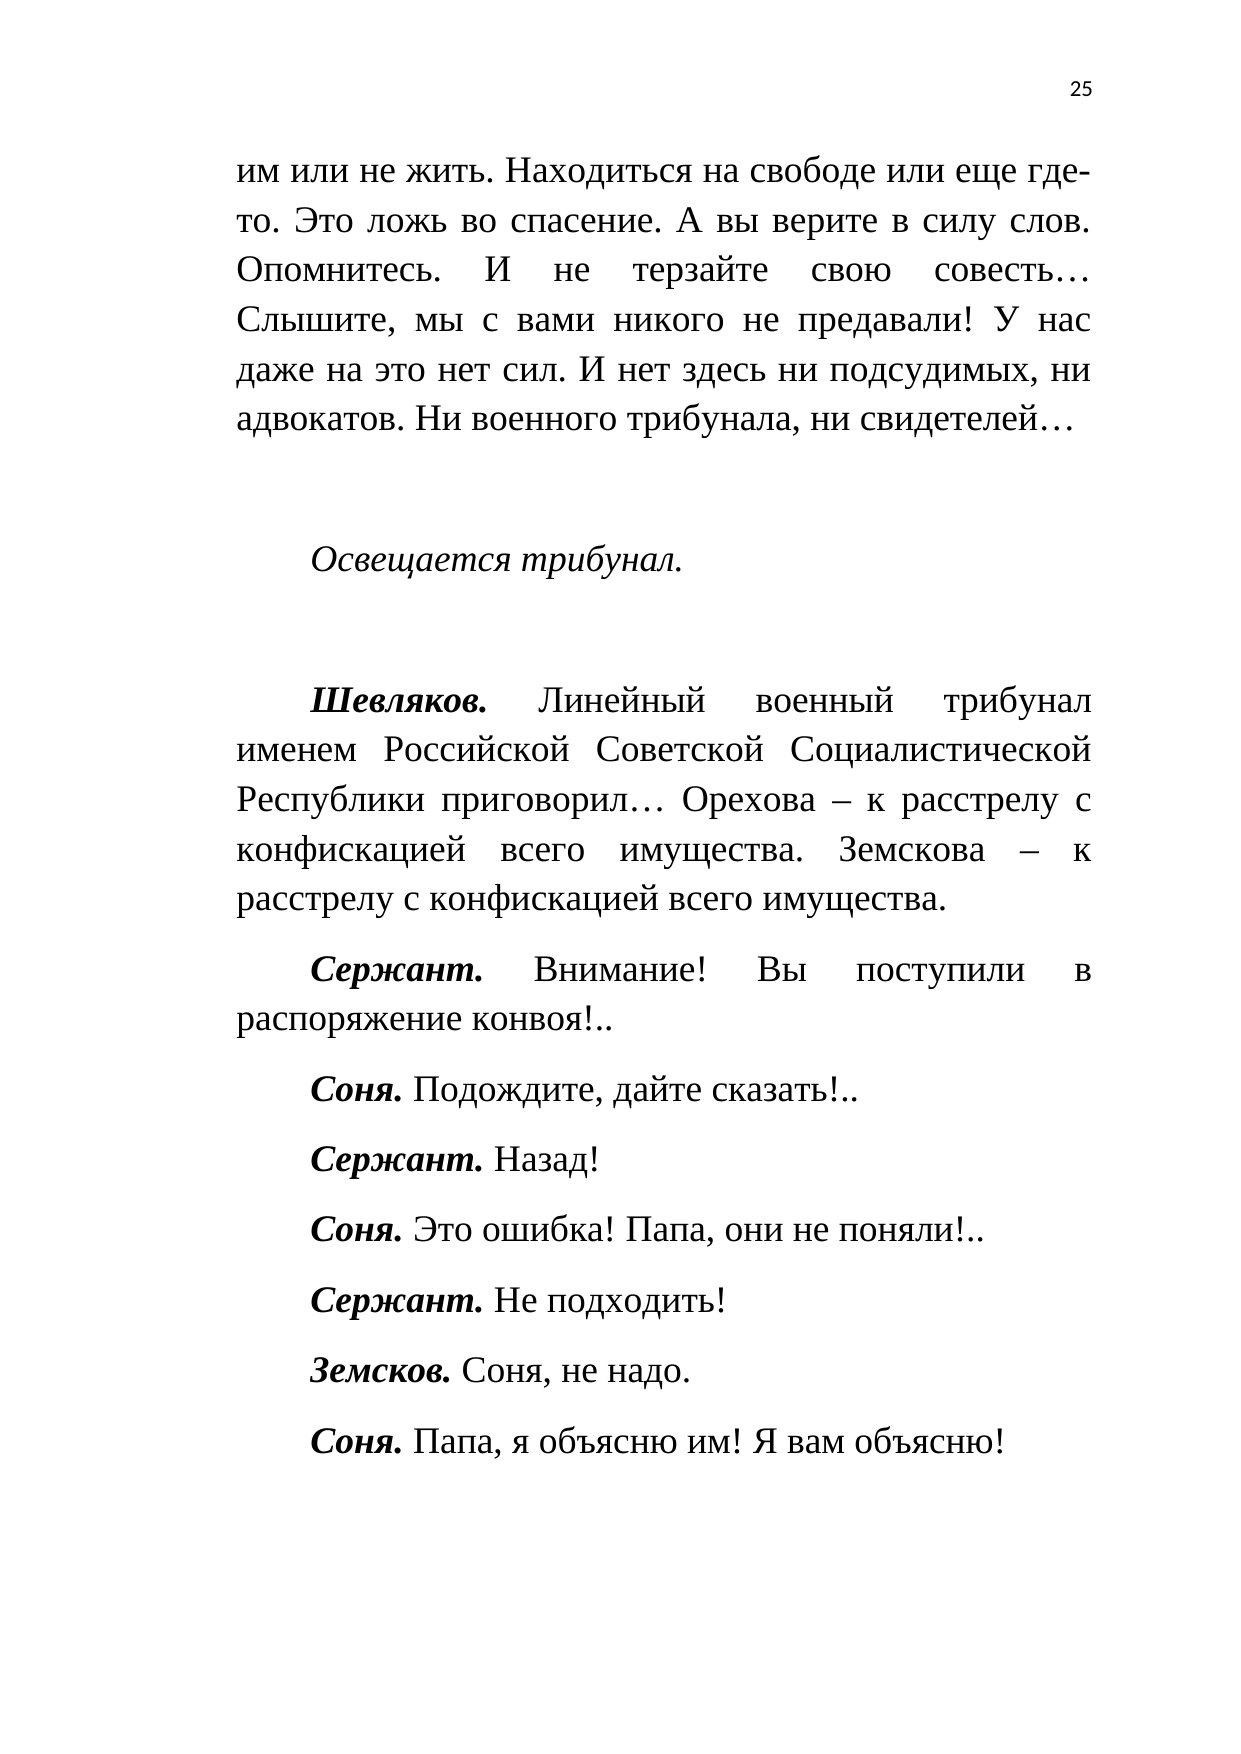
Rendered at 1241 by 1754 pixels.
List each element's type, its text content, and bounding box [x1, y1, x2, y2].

text Земсков. Соня, не надо. [236, 1348, 1093, 1391]
text Сержант. Назад! [236, 1136, 1093, 1179]
text Освещается трибунал. [236, 536, 1093, 579]
text Соня. Это ошибка! Папа, они не поняли!.. [236, 1207, 1093, 1250]
text Соня. Подождите, дайте сказать!.. [236, 1066, 1093, 1109]
text Шевляков. Линейный военный трибунал именем Российской Советской Социалистической Республики приговорил… Орехова – к расстрелу с конфискацией всего имущества. Земскова – к расстрелу с конфискацией всего имущества. [236, 677, 1093, 919]
text Соня. Папа, я объясню им! Я вам объясню! [236, 1418, 1093, 1461]
text Сержант. Не подходить! [236, 1277, 1093, 1320]
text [236, 148, 1093, 439]
text Сержант. Внимание! Вы поступили в распоряжение конвоя!.. [236, 946, 1093, 1039]
